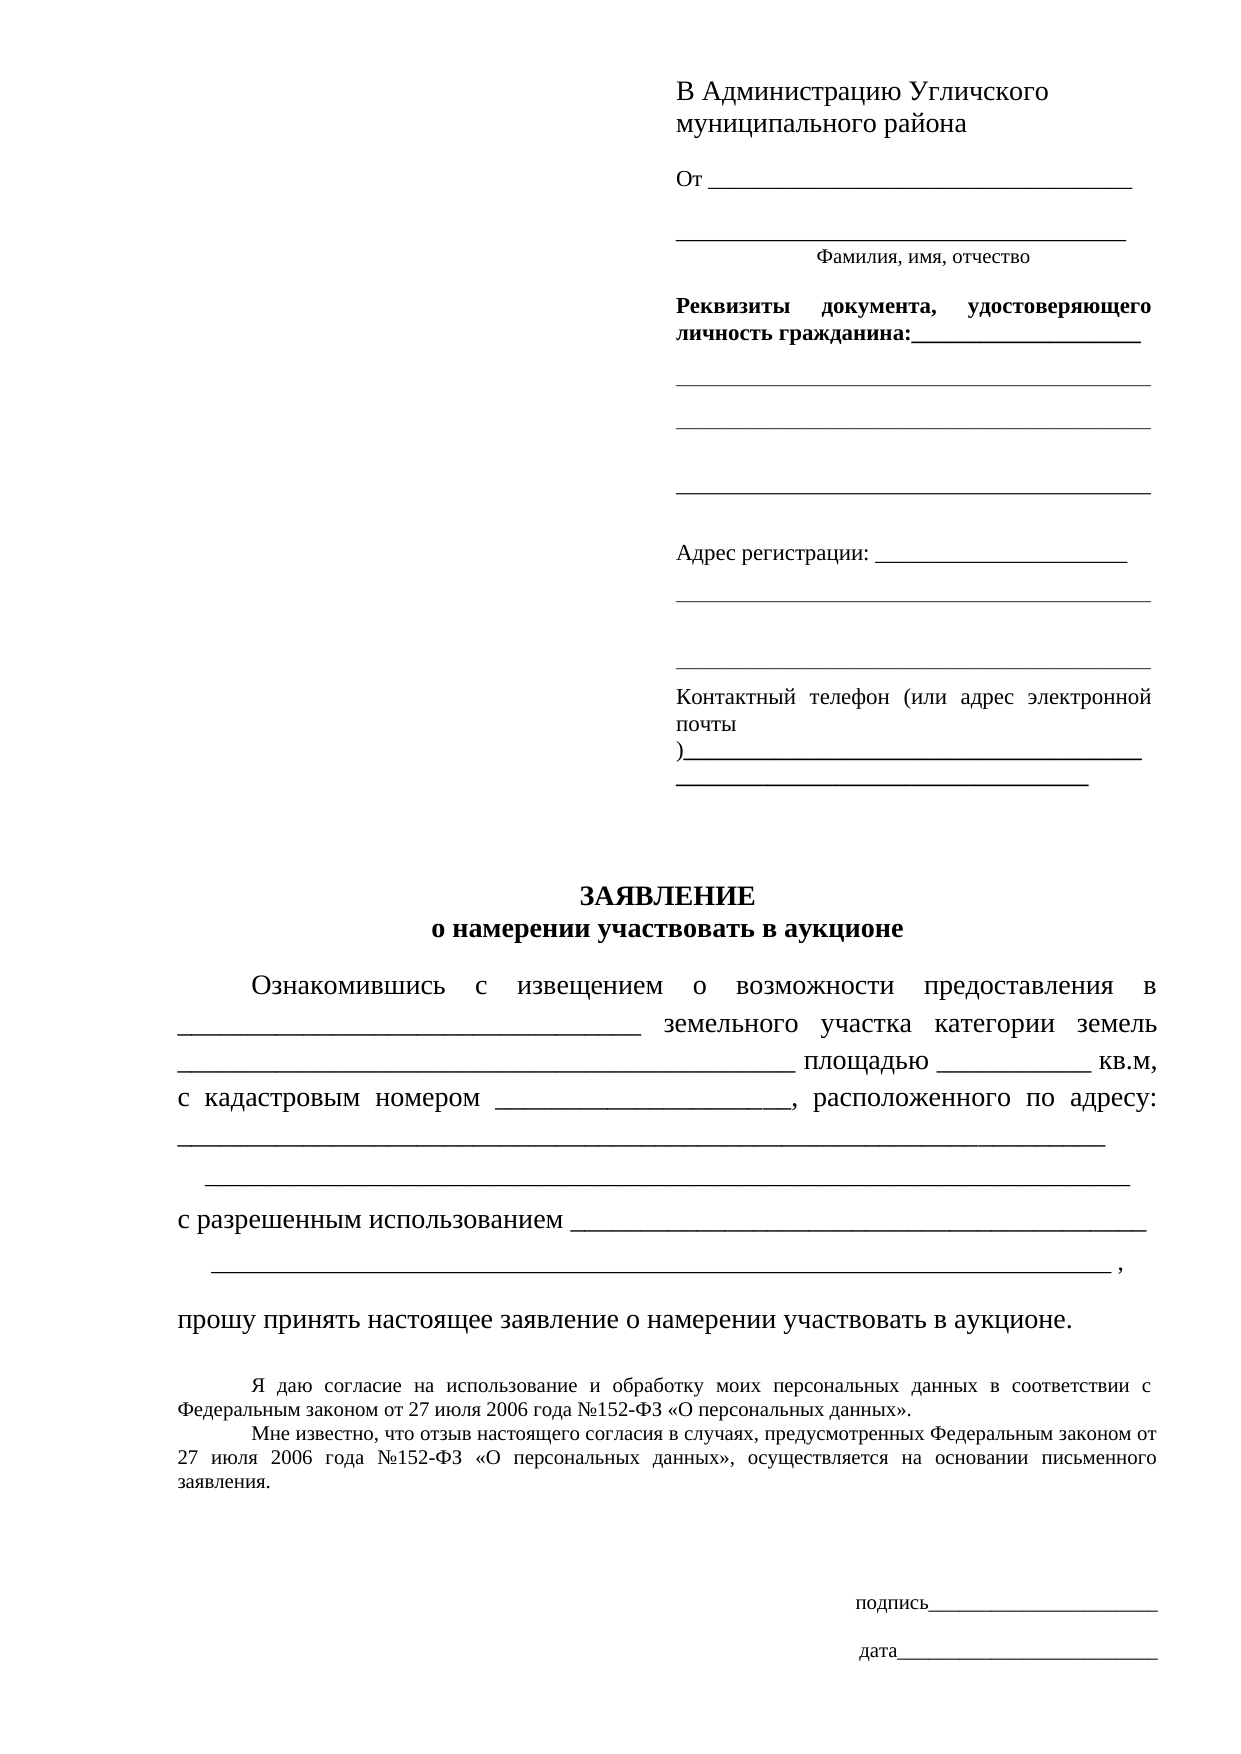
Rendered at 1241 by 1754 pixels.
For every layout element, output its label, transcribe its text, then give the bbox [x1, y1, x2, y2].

text Мне известно, что отзыв настоящего согласия в случаях, предусмотренных Федеральным законом от 27 июля 2006 года №152-ФЗ «О персональных данных», осуществляется на основании письменного заявления. [177, 1421, 1158, 1493]
text __________________________________________________________________________ [177, 1161, 1158, 1189]
subtitle Ознакомившись с извещением о возможности предоставления в _________________________________ земельного участка категории земель ____________________________________________ площадью ___________ кв.м, с кадастровым номером _____________________, расположенного по адресу: __________________________________________________________________ [177, 968, 1158, 1149]
text с разрешенным использованием _________________________________________ [177, 1202, 1158, 1234]
subtitle ЗАЯВЛЕНИЕ [177, 879, 1158, 911]
text Я даю согласие на использование и обработку моих персональных данных в соответствии с Федеральным законом от 27 июля 2006 года №152-ФЗ «О персональных данных». [177, 1373, 1152, 1421]
text прошу принять настоящее заявление о намерении участвовать в аукционе. [177, 1302, 1152, 1335]
text ________________________________________________________________________ , [177, 1247, 1158, 1276]
table_header В Администрацию Угличского муниципального района От _____________________________________ ____________________________________ Фамилия, имя, отчество Реквизиты документа, удостоверяющего личность гражданина:____________________ _________________________________________________________ _________________________________________________________ _________________________________________________________ Адрес регистрации: ______________________ _________________________________________________________ _________________________________________________________ Контактный телефон (или адрес электронной почты)____________________________________________________________________________ [665, 74, 1163, 846]
subtitle о намерении участвовать в аукционе [177, 911, 1158, 943]
text подпись______________________ [177, 1590, 1158, 1614]
text дата_________________________ [177, 1638, 1158, 1662]
